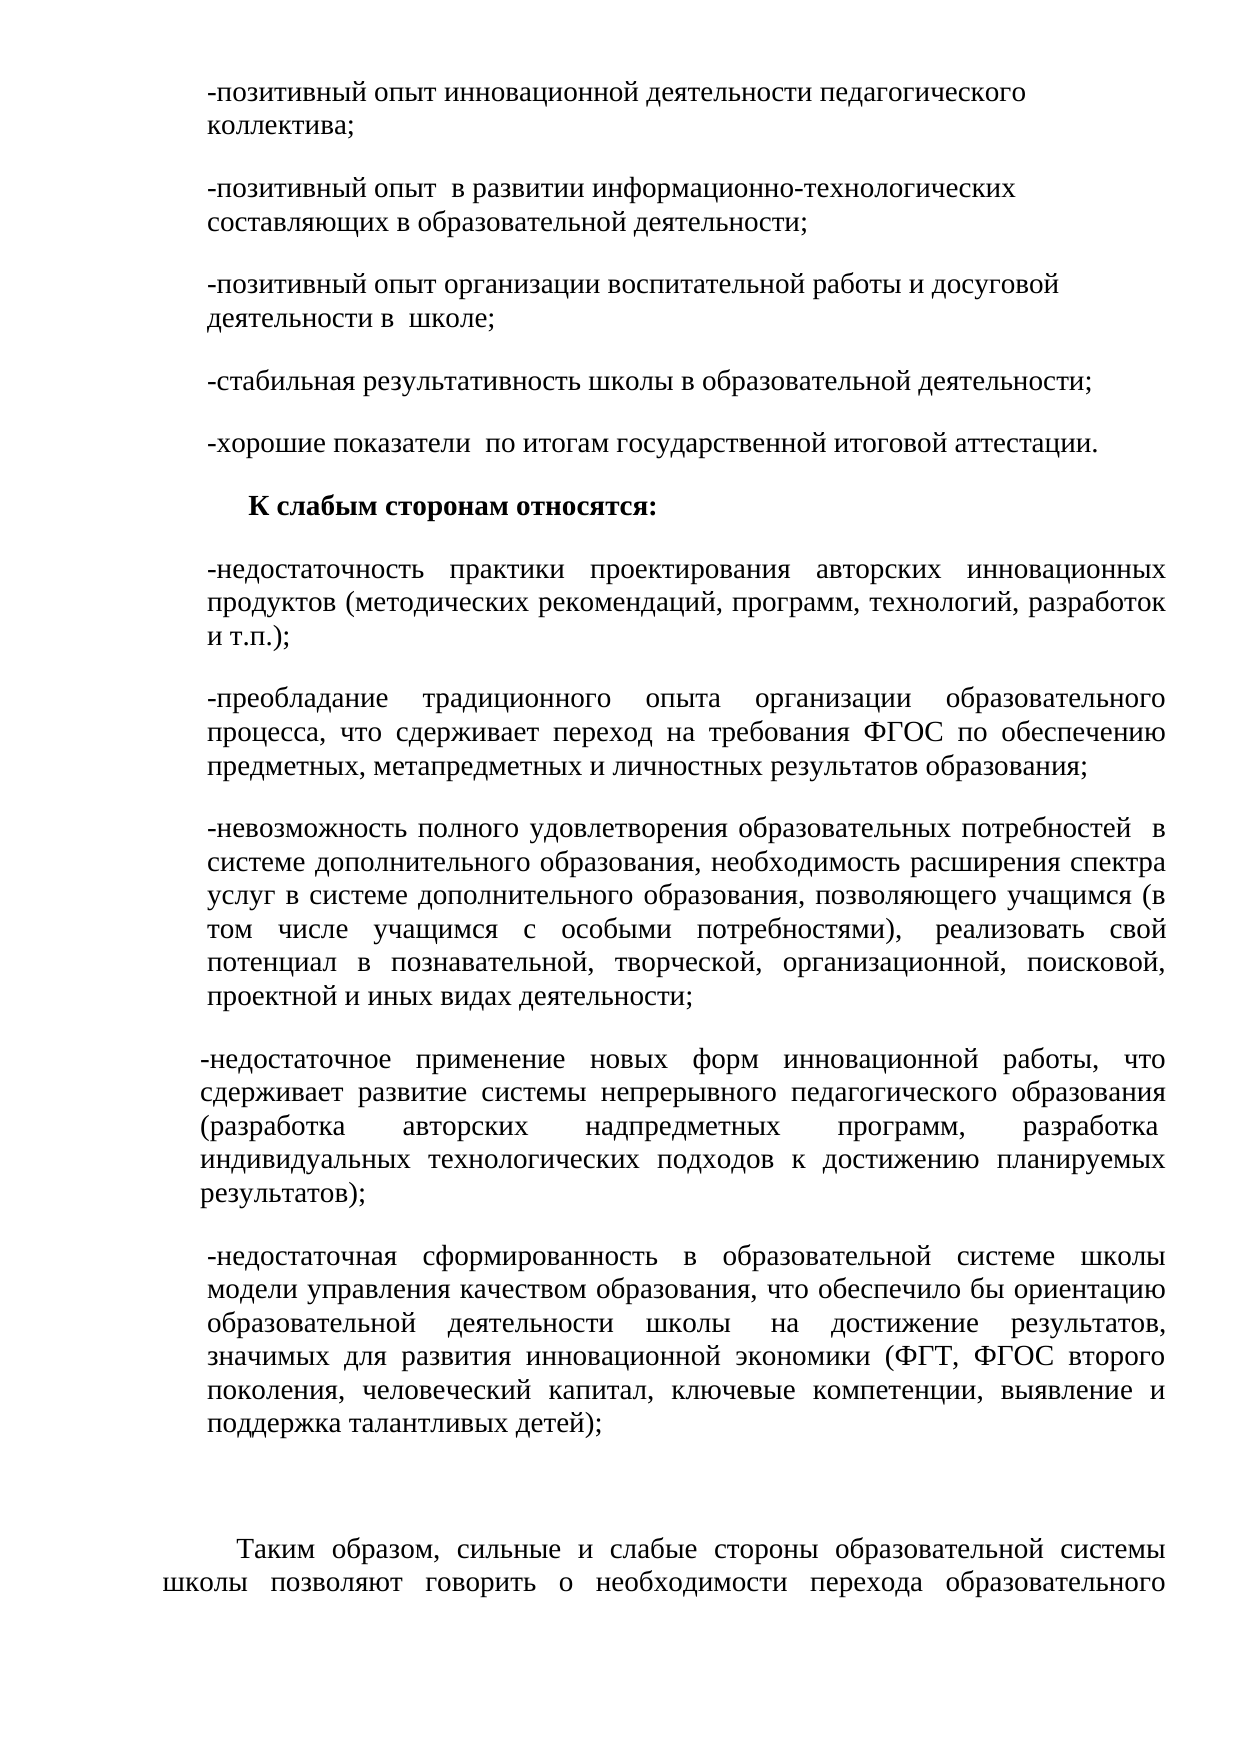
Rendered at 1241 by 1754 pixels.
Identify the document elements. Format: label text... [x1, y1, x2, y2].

list -недостаточность практики проектирования авторских инновационных продуктов (методических рекомендаций, программ, технологий, разработок и т.п.); [207, 551, 1167, 651]
list -хорошие показатели по итогам государственной итоговой аттестации. [207, 425, 1167, 459]
list -невозможность полного удовлетворения образовательных потребностей в системе дополнительного образования, необходимость расширения спектра услуг в системе дополнительного образования, позволяющего учащимся (в том числе учащимся с особыми потребностями), реализовать свой потенциал в познавательной, творческой, организационной, поисковой, проектной и иных видах деятельности; [207, 810, 1167, 1012]
list -позитивный опыт организации воспитательной работы и досуговой деятельности в школе; [207, 266, 1167, 333]
list -недостаточная сформированность в образовательной системе школы модели управления качеством образования, что обеспечило бы ориентацию образовательной деятельности школы на достижение результатов, значимых для развития инновационной экономики (ФГТ, ФГОС второго поколения, человеческий капитал, ключевые компетенции, выявление и поддержка талантливых детей); [207, 1238, 1167, 1439]
text К слабым сторонам относятся: [192, 488, 1167, 522]
list -стабильная результативность школы в образовательной деятельности; [207, 363, 1167, 396]
list -преобладание традиционного опыта организации образовательного процесса, что сдерживает переход на требования ФГОС по обеспечению предметных, метапредметных и личностных результатов образования; [207, 681, 1167, 781]
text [162, 1531, 1167, 1598]
list -позитивный опыт в развитии информационно-технологических составляющих в образовательной деятельности; [207, 170, 1167, 237]
text -недостаточное применение новых форм инновационной работы, что сдерживает развитие системы непрерывного педагогического образования (разработка авторских надпредметных программ, разработка индивидуальных технологических подходов к достижению планируемых результатов); [200, 1041, 1167, 1208]
list -позитивный опыт инновационной деятельности педагогического коллектива; [207, 74, 1167, 141]
